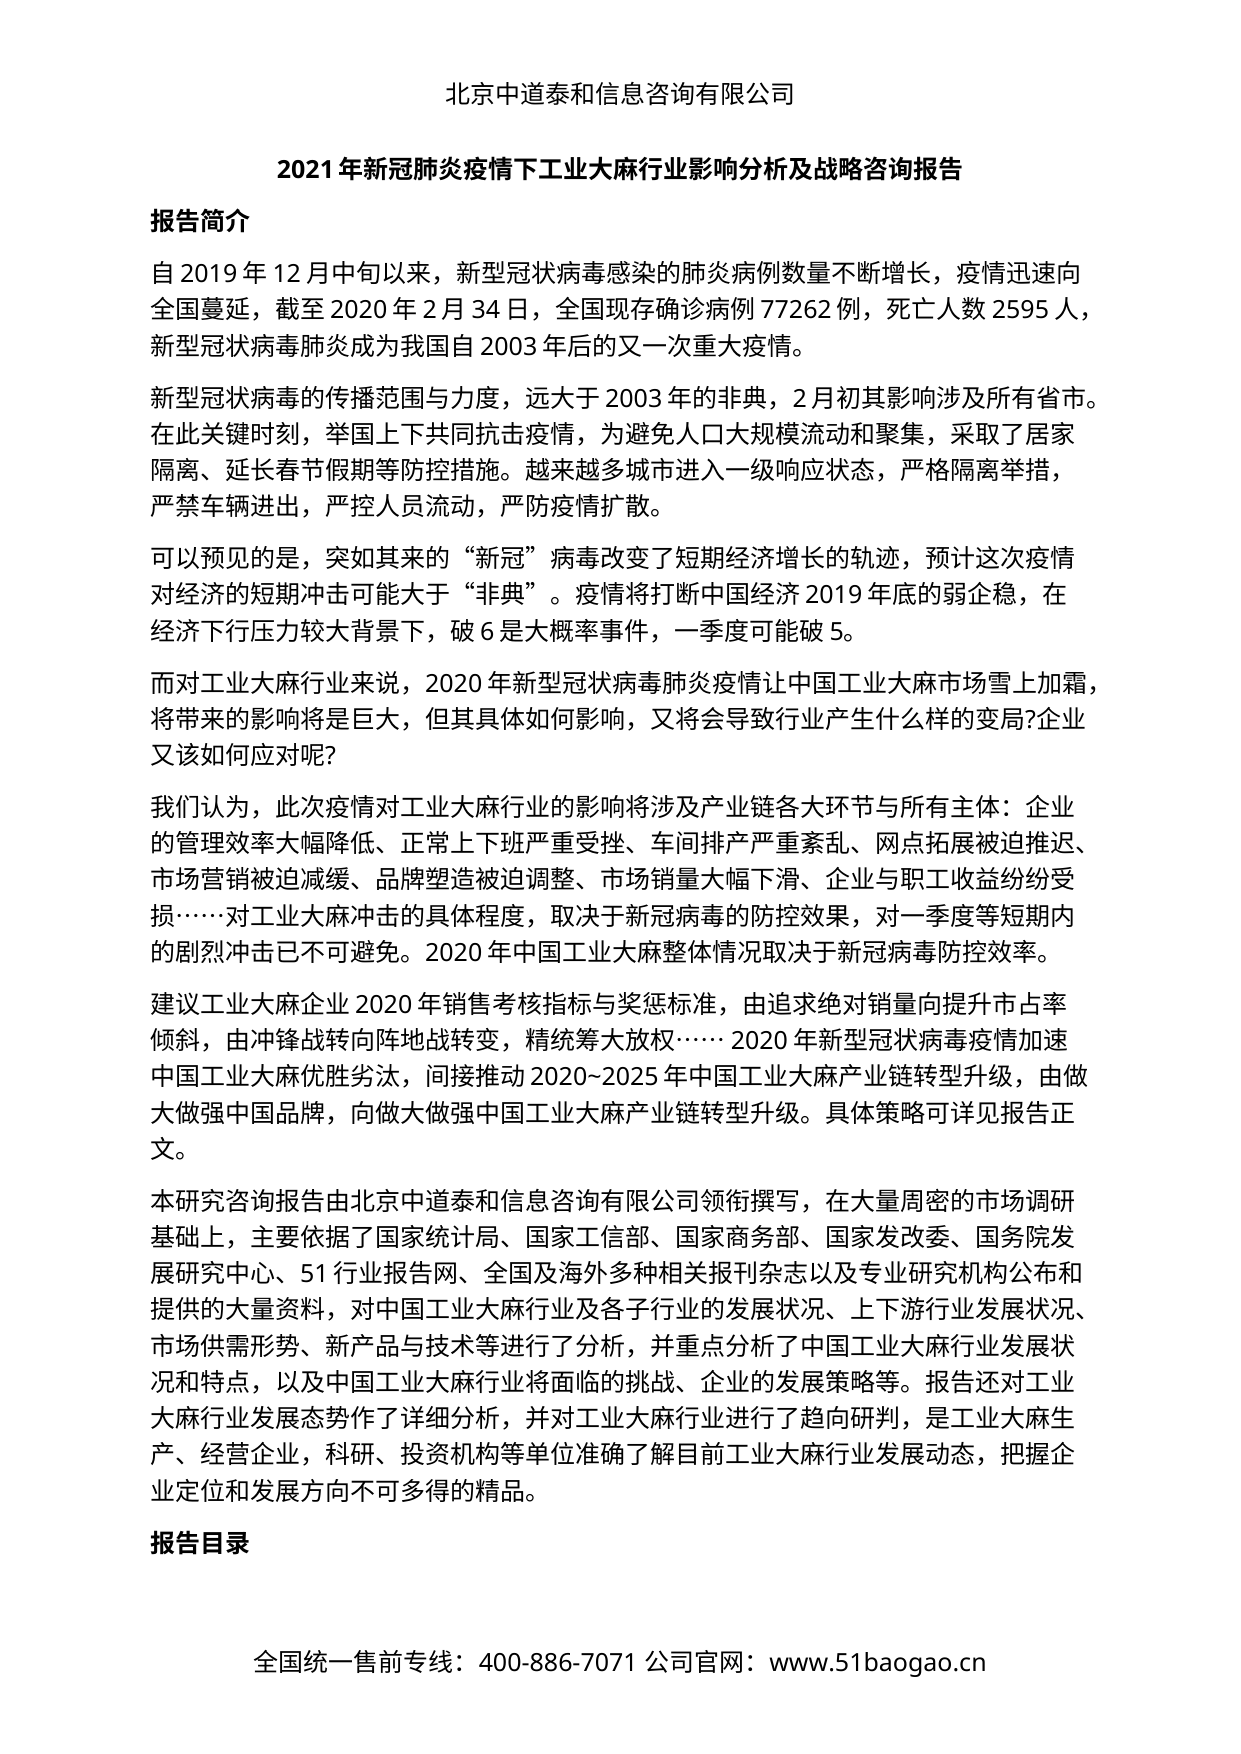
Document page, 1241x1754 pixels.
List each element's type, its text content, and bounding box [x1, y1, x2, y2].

text 新型冠状病毒的传播范围与力度，远大于2003年的非典，2月初其影响涉及所有省市。在此关键时刻，举国上下共同抗击疫情，为避免人口大规模流动和聚集，采取了居家隔离、延长春节假期等防控措施。越来越多城市进入一级响应状态，严格隔离举措，严禁车辆进出，严控人员流动，严防疫情扩散。 [150, 378, 1090, 523]
text 2021年新冠肺炎疫情下工业大麻行业影响分析及战略咨询报告 [150, 150, 1090, 186]
text 而对工业大麻行业来说，2020年新型冠状病毒肺炎疫情让中国工业大麻市场雪上加霜，将带来的影响将是巨大，但其具体如何影响，又将会导致行业产生什么样的变局?企业又该如何应对呢? [150, 663, 1090, 772]
text 自2019年12月中旬以来，新型冠状病毒感染的肺炎病例数量不断增长，疫情迅速向全国蔓延，截至2020年2月34日，全国现存确诊病例77262例，死亡人数2595人，新型冠状病毒肺炎成为我国自2003年后的又一次重大疫情。 [150, 254, 1090, 362]
text 本研究咨询报告由北京中道泰和信息咨询有限公司领衔撰写，在大量周密的市场调研基础上，主要依据了国家统计局、国家工信部、国家商务部、国家发改委、国务院发展研究中心、51行业报告网、全国及海外多种相关报刊杂志以及专业研究机构公布和提供的大量资料，对中国工业大麻行业及各子行业的发展状况、上下游行业发展状况、市场供需形势、新产品与技术等进行了分析，并重点分析了中国工业大麻行业发展状况和特点，以及中国工业大麻行业将面临的挑战、企业的发展策略等。报告还对工业大麻行业发展态势作了详细分析，并对工业大麻行业进行了趋向研判，是工业大麻生产、经营企业，科研、投资机构等单位准确了解目前工业大麻行业发展动态，把握企业定位和发展方向不可多得的精品。 [150, 1181, 1090, 1507]
text 报告简介 [150, 202, 1090, 238]
text 可以预见的是，突如其来的“新冠”病毒改变了短期经济增长的轨迹，预计这次疫情对经济的短期冲击可能大于“非典”。疫情将打断中国经济2019年底的弱企稳，在经济下行压力较大背景下，破6是大概率事件，一季度可能破5。 [150, 539, 1090, 647]
text 报告目录 [150, 1523, 1090, 1559]
text 建议工业大麻企业2020年销售考核指标与奖惩标准，由追求绝对销量向提升市占率倾斜，由冲锋战转向阵地战转变，精统筹大放权…… 2020年新型冠状病毒疫情加速中国工业大麻优胜劣汰，间接推动2020~2025年中国工业大麻产业链转型升级，由做大做强中国品牌，向做大做强中国工业大麻产业链转型升级。具体策略可详见报告正文。 [150, 984, 1090, 1166]
text 我们认为，此次疫情对工业大麻行业的影响将涉及产业链各大环节与所有主体：企业的管理效率大幅降低、正常上下班严重受挫、车间排产严重紊乱、网点拓展被迫推迟、市场营销被迫减缓、品牌塑造被迫调整、市场销量大幅下滑、企业与职工收益纷纷受损……对工业大麻冲击的具体程度，取决于新冠病毒的防控效果，对一季度等短期内的剧烈冲击已不可避免。2020年中国工业大麻整体情况取决于新冠病毒防控效率。 [150, 787, 1090, 969]
